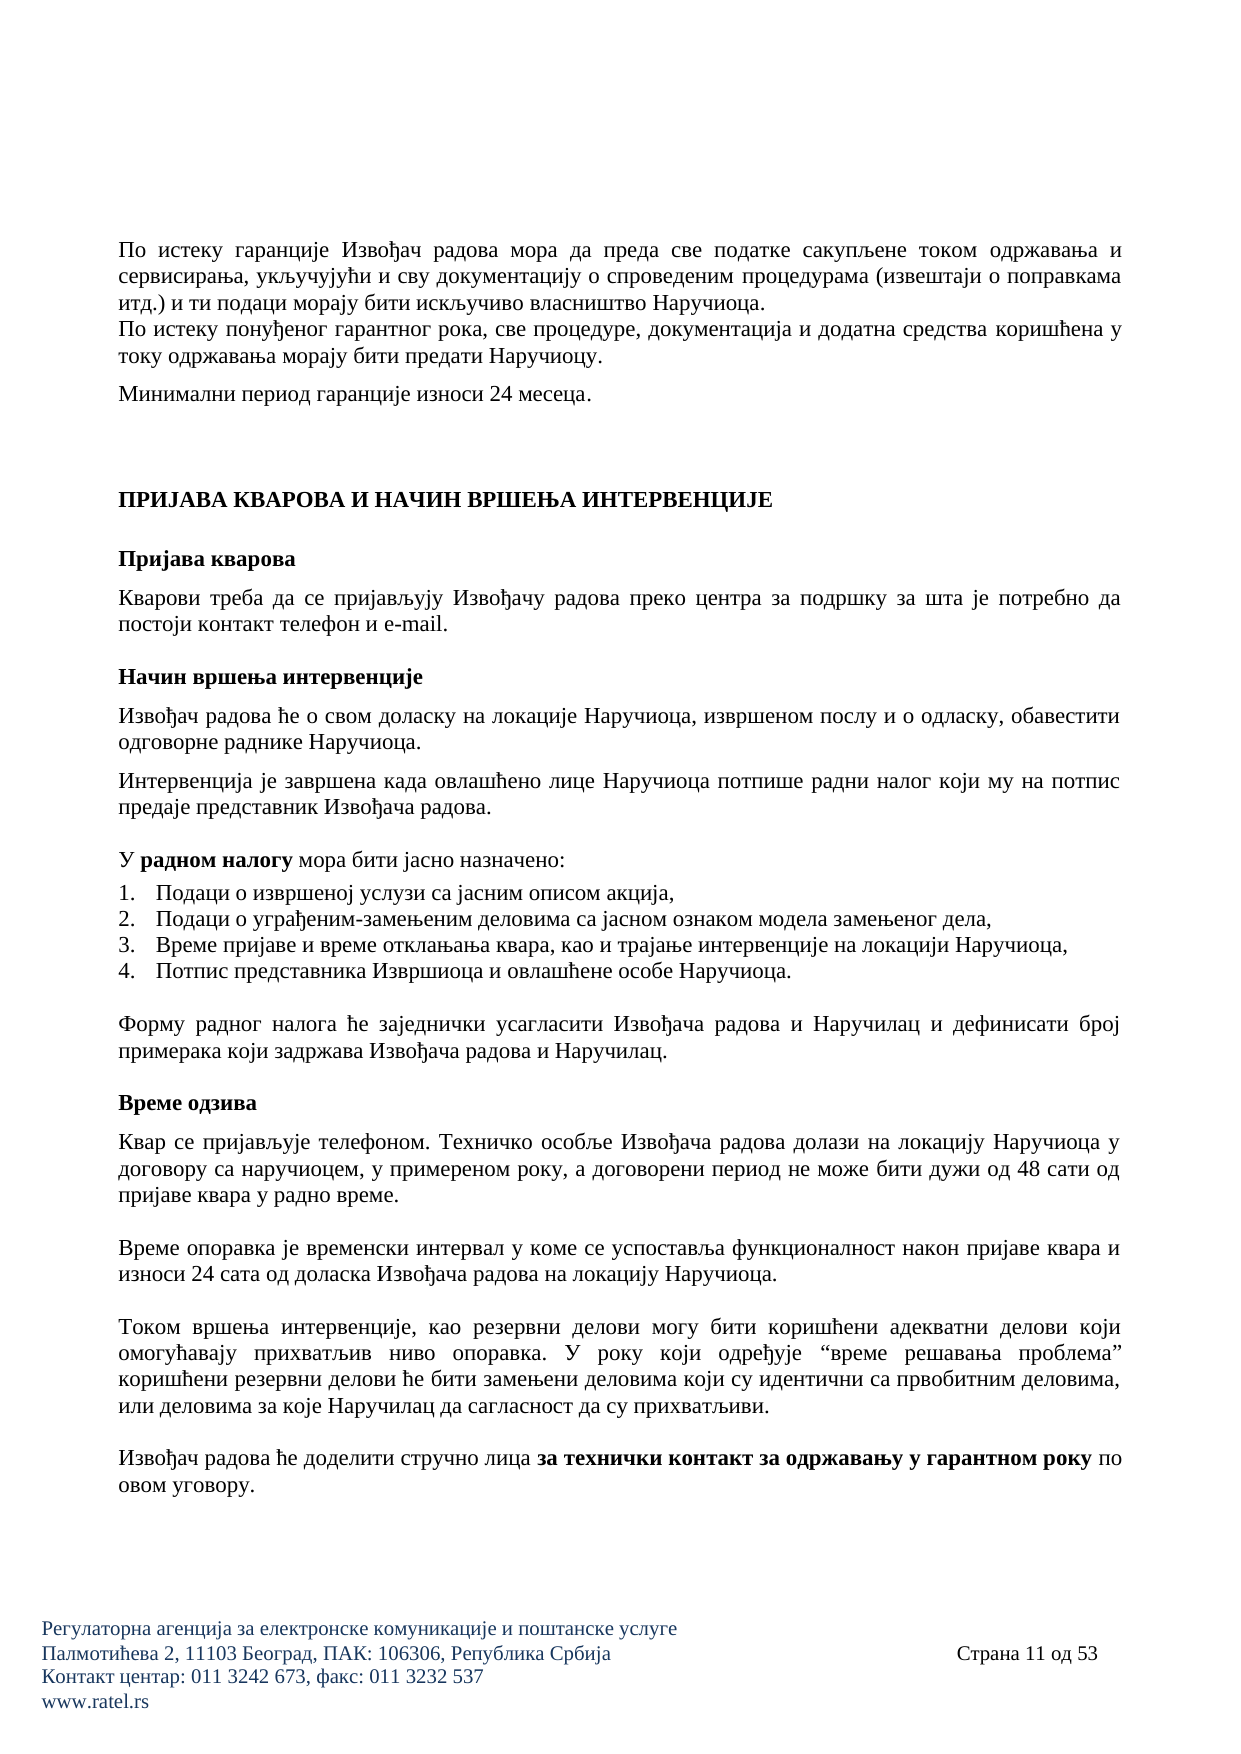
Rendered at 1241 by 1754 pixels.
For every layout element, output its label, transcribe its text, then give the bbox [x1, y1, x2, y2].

text Извођач радова ће доделити стручно лица за технички контакт за одржавању у гарантном року по овом уговору. [118, 1444, 1122, 1497]
text Форму радног налога ће заједнички усагласити Извођача радова и Наручилац и дефинисати број примерака који задржава Извођача радова и Наручилац. [118, 1010, 1122, 1063]
text Квар се пријављује телефоном. Техничко особље Извођача радова долази на локацију Наручиоца у договору са наручиоцем, у примереном року, а договорени период не може бити дужи од 48 сати од пријаве квара у радно време. [118, 1128, 1122, 1207]
text По истеку понуђеног гарантног рока, све процедуре, документација и додатна средства коришћена у току одржавања морају бити предати Наручиоцу. [118, 315, 1122, 368]
text Време одзива [118, 1089, 1122, 1116]
text Начин вршења интервенције [118, 663, 1122, 689]
list Време пријаве и време отклањања квара, као и трајање интервенције на локацији Наручиоца, [118, 931, 1122, 958]
text Време опоравка је временски интервал у коме се успоставља функционалност након пријаве квара и износи 24 сата од доласка Извођача радова на локацију Наручиоца. [118, 1234, 1122, 1286]
text Минимални период гаранције износи 24 месеца. [118, 381, 1122, 407]
text ПРИЈАВА КВАРОВА И НАЧИН ВРШЕЊА ИНТЕРВЕНЦИЈЕ [118, 486, 1122, 512]
text У радном налогу мора бити јасно назначено: [118, 846, 1122, 872]
text Пријава кварова [118, 545, 1122, 571]
text Интервенција је завршена када овлашћено лице Наручиоца потпише радни налог који му на потпис предаје представник Извођача радова. [118, 767, 1122, 819]
text Током вршења интервенције, као резервни делови могу бити коришћени адекватни делови који омогућавају прихватљив ниво опоравка. У року који одређује “време решавања проблема” коришћени резервни делови ће бити замењени деловима који су идентични са првобитним деловима, или деловима за које Наручилац да сагласност да су прихватљиви. [118, 1313, 1122, 1418]
text Извођач радова ће о свом доласку на локације Наручиоца, извршеном послу и о одласку, обавестити одговорне раднике Наручиоца. [118, 702, 1122, 754]
list Потпис представника Извршиоца и овлашћене особе Наручиоца. [118, 958, 1122, 984]
text По истеку гаранције Извођач радова мора да преда све податке сакупљене током одржавања и сервисирања, укључујући и сву документацију о спроведеним процедурама (извештаји о поправкама итд.) и ти подаци морају бити искључиво власништво Наручиоца. [118, 236, 1122, 315]
text Кварови треба да се пријављују Извођачу радова преко центра за подршку за шта је потребно да постоји контакт телефон и e-mail. [118, 584, 1122, 636]
list Подаци о извршеној услузи са јасним описом акција, [118, 878, 1122, 905]
list Подаци о уграђеним-замењеним деловима са јасном ознаком модела замењеног дела, [118, 905, 1122, 931]
